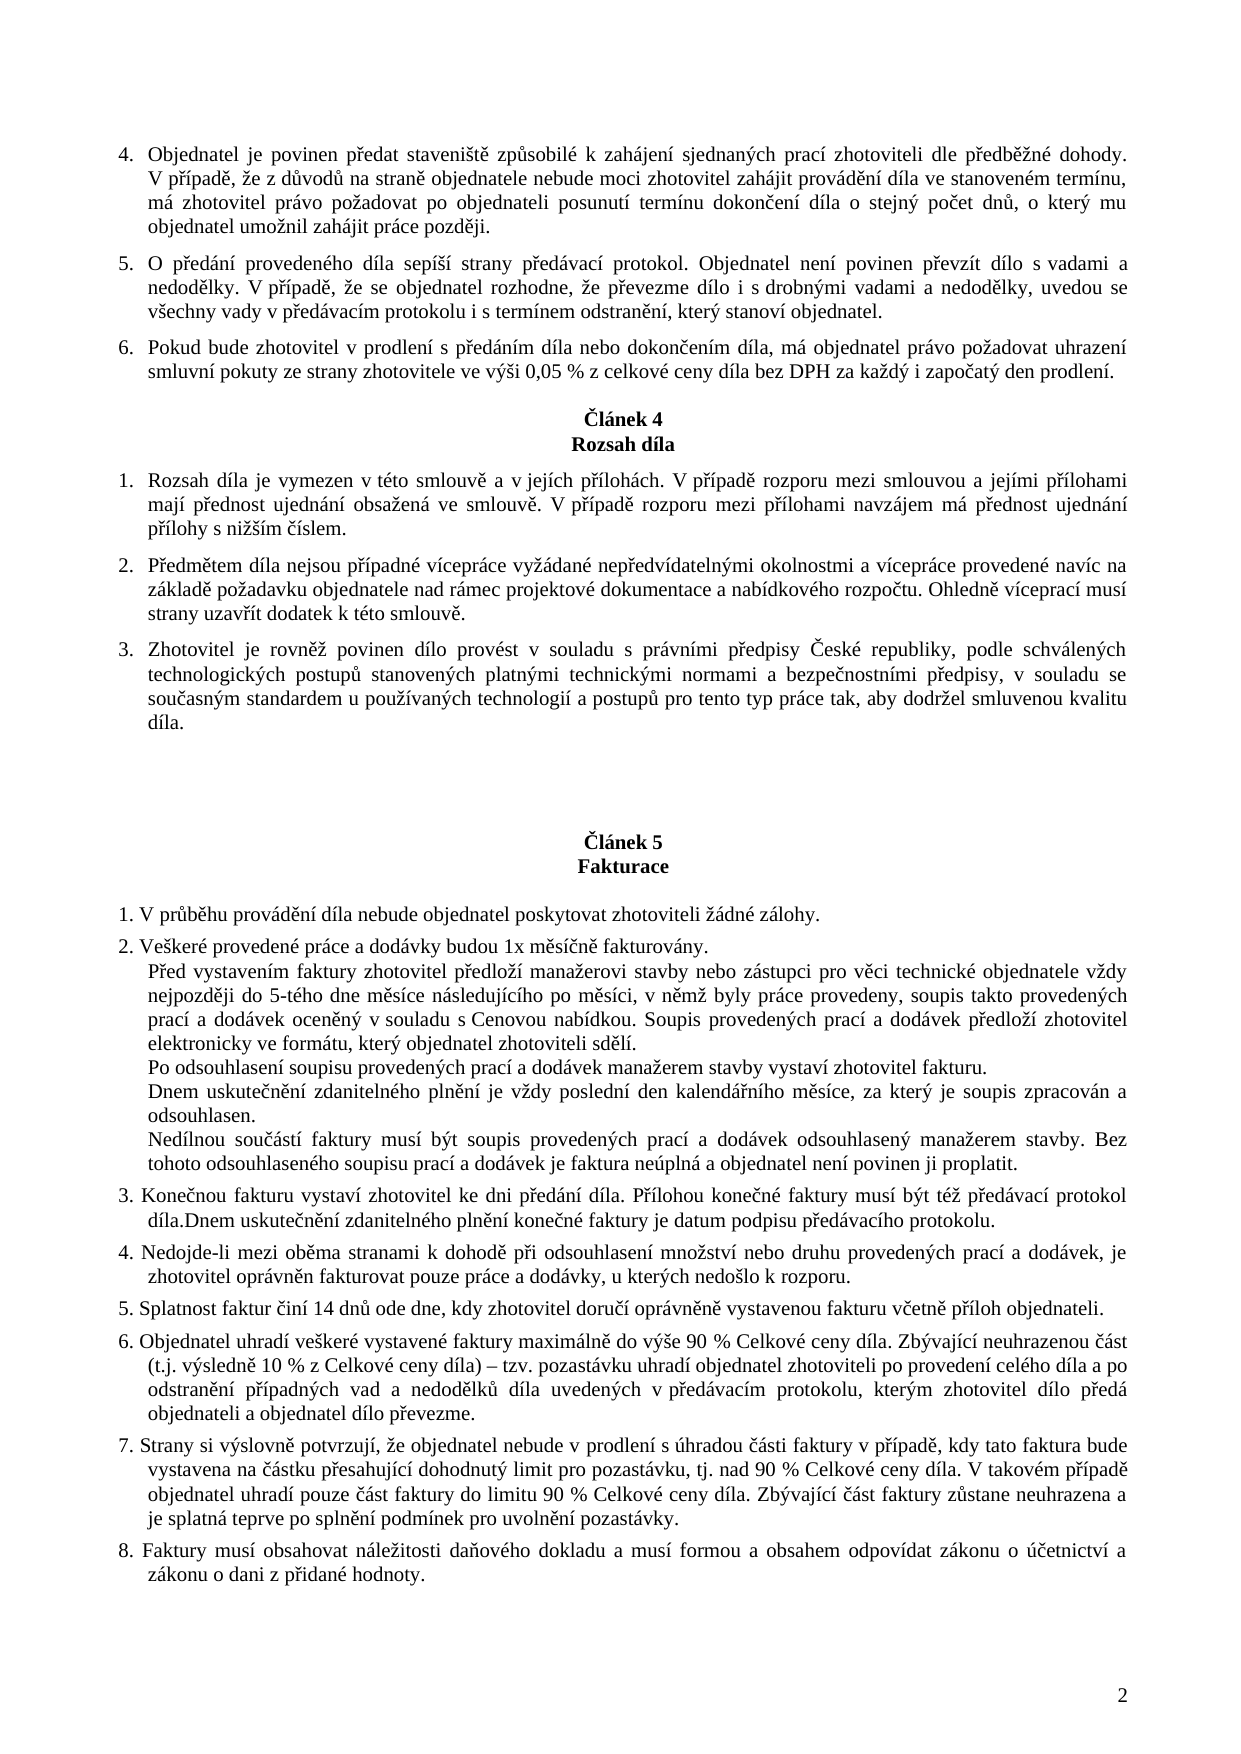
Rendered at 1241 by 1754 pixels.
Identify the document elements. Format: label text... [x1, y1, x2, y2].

text Rozsah díla [118, 431, 1128, 456]
text Článek 4 [118, 407, 1128, 431]
text 3. Konečnou fakturu vystaví zhotovitel ke dni předání díla. Přílohou konečné faktury musí být též předávací protokol díla.Dnem uskutečnění zdanitelného plnění konečné faktury je datum podpisu předávacího protokolu. [118, 1183, 1128, 1232]
list Rozsah díla je vymezen v této smlouvě a v jejích přílohách. V případě rozporu mezi smlouvou a jejími přílohami mají přednost ujednání obsažená ve smlouvě. V případě rozporu mezi přílohami navzájem má přednost ujednání přílohy s nižším číslem. [118, 468, 1128, 540]
text Po odsouhlasení soupisu provedených prací a dodávek manažerem stavby vystaví zhotovitel fakturu. [148, 1055, 1128, 1079]
text 6. Objednatel uhradí veškeré vystavené faktury maximálně do výše 90 % Celkové ceny díla. Zbývající neuhrazenou část (t.j. výsledně 10 % z Celkové ceny díla) – tzv. pozastávku uhradí objednatel zhotoviteli po provedení celého díla a po odstranění případných vad a nedodělků díla uvedených v předávacím protokolu, kterým zhotovitel dílo předá objednateli a objednatel dílo převezme. [118, 1329, 1128, 1425]
text 4. Nedojde-li mezi oběma stranami k dohodě při odsouhlasení množství nebo druhu provedených prací a dodávek, je zhotovitel oprávněn fakturovat pouze práce a dodávky, u kterých nedošlo k rozporu. [118, 1240, 1128, 1288]
text Před vystavením faktury zhotovitel předloží manažerovi stavby nebo zástupci pro věci technické objednatele vždy nejpozději do 5-tého dne měsíce následujícího po měsíci, v němž byly práce provedeny, soupis takto provedených prací a dodávek oceněný v souladu s Cenovou nabídkou. Soupis provedených prací a dodávek předloží zhotovitel elektronicky ve formátu, který objednatel zhotoviteli sdělí. [148, 958, 1128, 1055]
text 8. Faktury musí obsahovat náležitosti daňového dokladu a musí formou a obsahem odpovídat zákonu o účetnictví a zákonu o dani z přidané hodnoty. [118, 1538, 1128, 1586]
text Článek 5 [118, 830, 1128, 854]
text 5. Splatnost faktur činí 14 dnů ode dne, kdy zhotovitel doručí oprávněně vystavenou fakturu včetně příloh objednateli. [118, 1296, 1128, 1320]
text 7. Strany si výslovně potvrzují, že objednatel nebude v prodlení s úhradou části faktury v případě, kdy tato faktura bude vystavena na částku přesahující dohodnutý limit pro pozastávku, tj. nad 90 % Celkové ceny díla. V takovém případě objednatel uhradí pouze část faktury do limitu 90 % Celkové ceny díla. Zbývající část faktury zůstane neuhrazena a je splatná teprve po splnění podmínek pro uvolnění pozastávky. [118, 1433, 1128, 1529]
text Dnem uskutečnění zdanitelného plnění je vždy poslední den kalendářního měsíce, za který je soupis zpracován a odsouhlasen. [148, 1079, 1128, 1127]
text 1. V průběhu provádění díla nebude objednatel poskytovat zhotoviteli žádné zálohy. [118, 902, 1128, 926]
text 2. Veškeré provedené práce a dodávky budou 1x měsíčně fakturovány. [118, 934, 1128, 958]
list Předmětem díla nejsou případné vícepráce vyžádané nepředvídatelnými okolnostmi a vícepráce provedené navíc na základě požadavku objednatele nad rámec projektové dokumentace a nabídkového rozpočtu. Ohledně víceprací musí strany uzavřít dodatek k této smlouvě. [118, 553, 1128, 625]
text Nedílnou součástí faktury musí být soupis provedených prací a dodávek odsouhlasený manažerem stavby. Bez tohoto odsouhlaseného soupisu prací a dodávek je faktura neúplná a objednatel není povinen ji proplatit. [148, 1127, 1128, 1175]
list Pokud bude zhotovitel v prodlení s předáním díla nebo dokončením díla, má objednatel právo požadovat uhrazení smluvní pokuty ze strany zhotovitele ve výši 0,05 % z celkové ceny díla bez DPH za každý i započatý den prodlení. [118, 335, 1128, 383]
text Fakturace [118, 854, 1128, 878]
list O předání provedeného díla sepíší strany předávací protokol. Objednatel není povinen převzít dílo s vadami a nedodělky. V případě, že se objednatel rozhodne, že převezme dílo i s drobnými vadami a nedodělky, uvedou se všechny vady v předávacím protokolu i s termínem odstranění, který stanoví objednatel. [118, 251, 1128, 323]
list Objednatel je povinen předat staveniště způsobilé k zahájení sjednaných prací zhotoviteli dle předběžné dohody. V případě, že z důvodů na straně objednatele nebude moci zhotovitel zahájit provádění díla ve stanoveném termínu, má zhotovitel právo požadovat po objednateli posunutí termínu dokončení díla o stejný počet dnů, o který mu objednatel umožnil zahájit práce později. [118, 142, 1128, 238]
list Zhotovitel je rovněž povinen dílo provést v souladu s právními předpisy České republiky, podle schválených technologických postupů stanovených platnými technickými normami a bezpečnostními předpisy, v souladu se současným standardem u používaných technologií a postupů pro tento typ práce tak, aby dodržel smluvenou kvalitu díla. [118, 637, 1128, 734]
